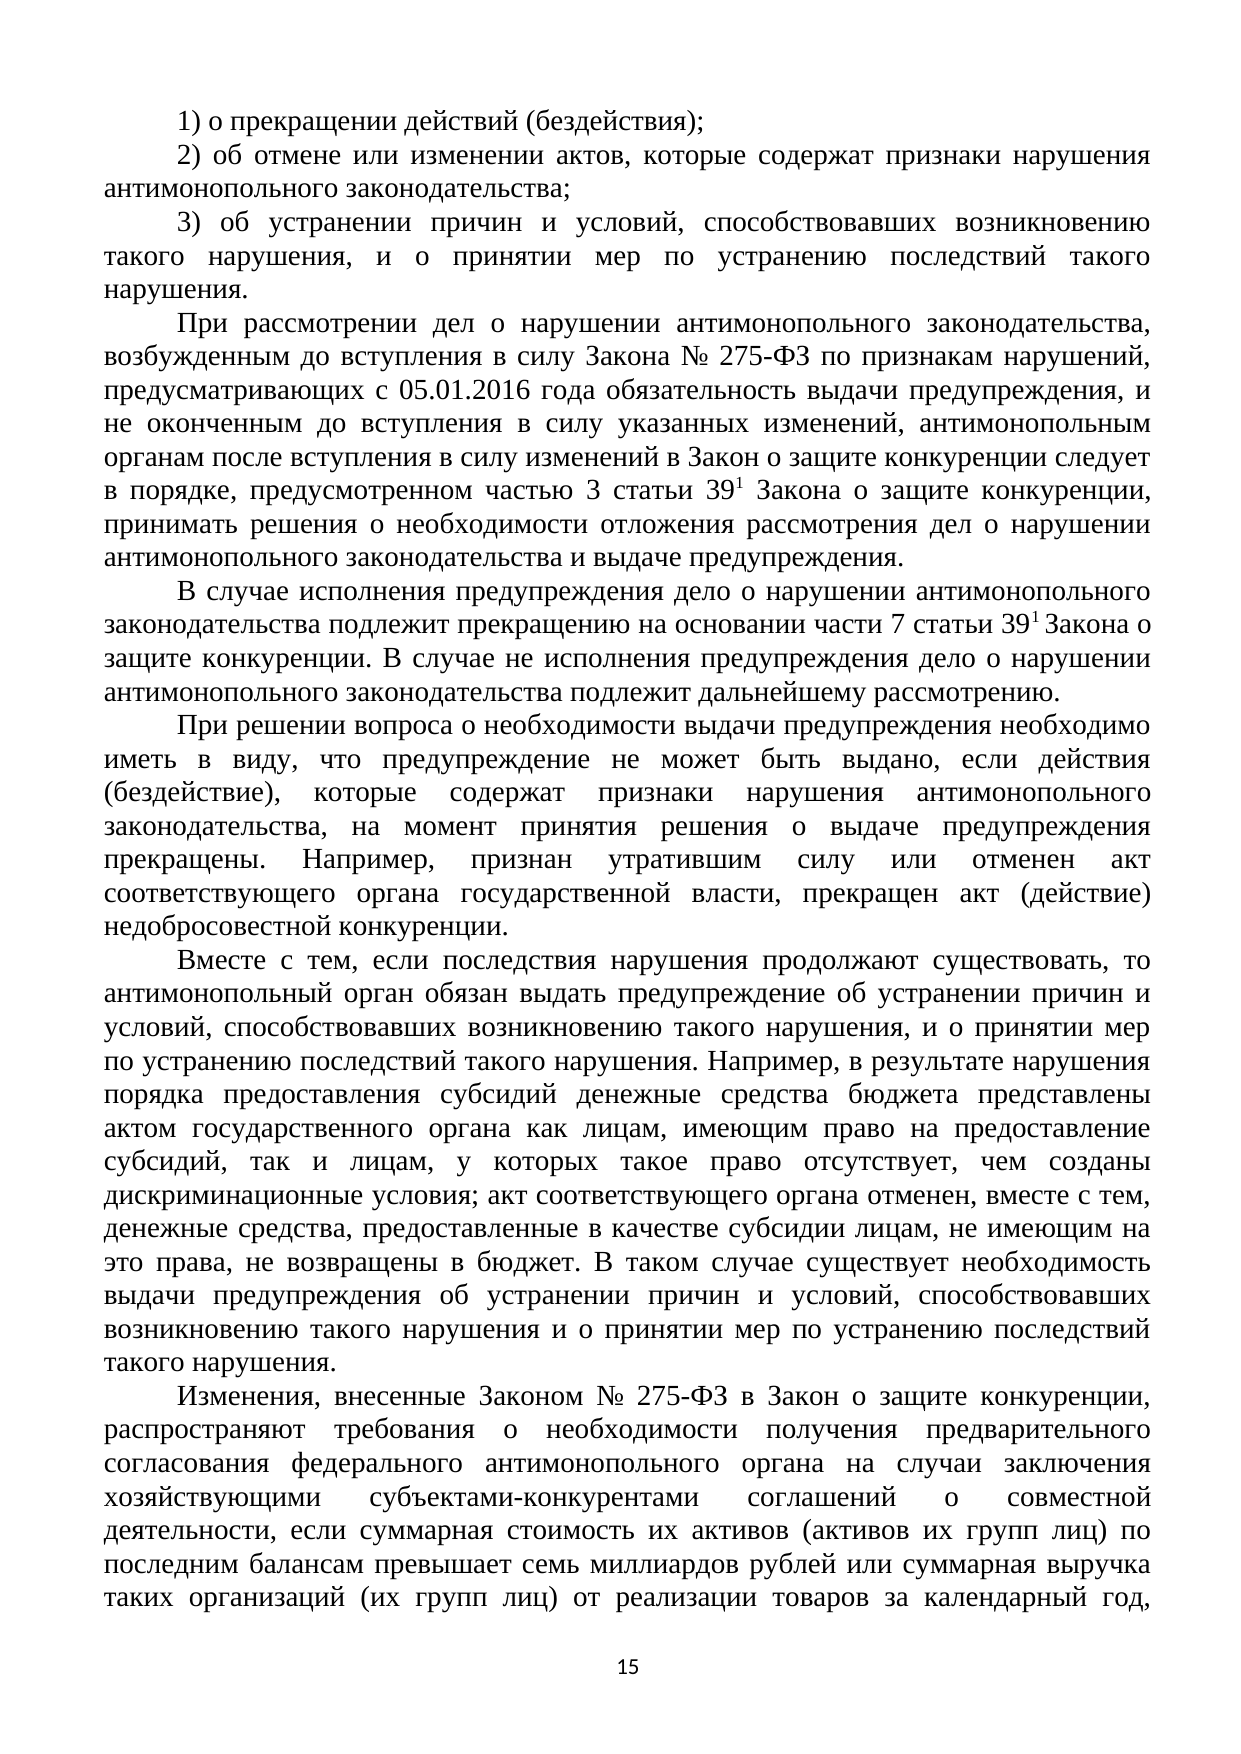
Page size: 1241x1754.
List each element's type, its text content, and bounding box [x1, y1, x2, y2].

text Вместе с тем, если последствия нарушения продолжают существовать, то антимонопольный орган обязан выдать предупреждение об устранении причин и условий, способствовавших возникновению такого нарушения, и о принятии мер по устранению последствий такого нарушения. Например, в результате нарушения порядка предоставления субсидий денежные средства бюджета представлены актом государственного органа как лицам, имеющим право на предоставление субсидий, так и лицам, у которых такое право отсутствует, чем созданы дискриминационные условия; акт соответствующего органа отменен, вместе с тем, денежные средства, предоставленные в качестве субсидии лицам, не имеющим на это права, не возвращены в бюджет. В таком случае существует необходимость выдачи предупреждения об устранении причин и условий, способствовавших возникновению такого нарушения и о принятии мер по устранению последствий такого нарушения. [103, 942, 1152, 1378]
text При рассмотрении дел о нарушении антимонопольного законодательства, возбужденным до вступления в силу Закона № 275-ФЗ по признакам нарушений, предусматривающих с 05.01.2016 года обязательность выдачи предупреждения, и не оконченным до вступления в силу указанных изменений, антимонопольным органам после вступления в силу изменений в Закон о защите конкуренции следует в порядке, предусмотренном частью 3 статьи 391 Закона о защите конкуренции, принимать решения о необходимости отложения рассмотрения дел о нарушении антимонопольного законодательства и выдаче предупреждения. [103, 305, 1152, 573]
text При решении вопроса о необходимости выдачи предупреждения необходимо иметь в виду, что предупреждение не может быть выдано, если действия (бездействие), которые содержат признаки нарушения антимонопольного законодательства, на момент принятия решения о выдаче предупреждения прекращены. Например, признан утратившим силу или отменен акт соответствующего органа государственной власти, прекращен акт (действие) недобросовестной конкуренции. [103, 707, 1152, 942]
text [103, 1378, 1152, 1613]
text В случае исполнения предупреждения дело о нарушении антимонопольного законодательства подлежит прекращению на основании части 7 статьи 391 Закона о защите конкуренции. В случае не исполнения предупреждения дело о нарушении антимонопольного законодательства подлежит дальнейшему рассмотрению. [103, 573, 1152, 707]
text 3) об устранении причин и условий, способствовавших возникновению такого нарушения, и о принятии мер по устранению последствий такого нарушения. [103, 204, 1152, 305]
text 1) о прекращении действий (бездействия); [103, 103, 1152, 137]
text 2) об отмене или изменении актов, которые содержат признаки нарушения антимонопольного законодательства; [103, 137, 1152, 204]
